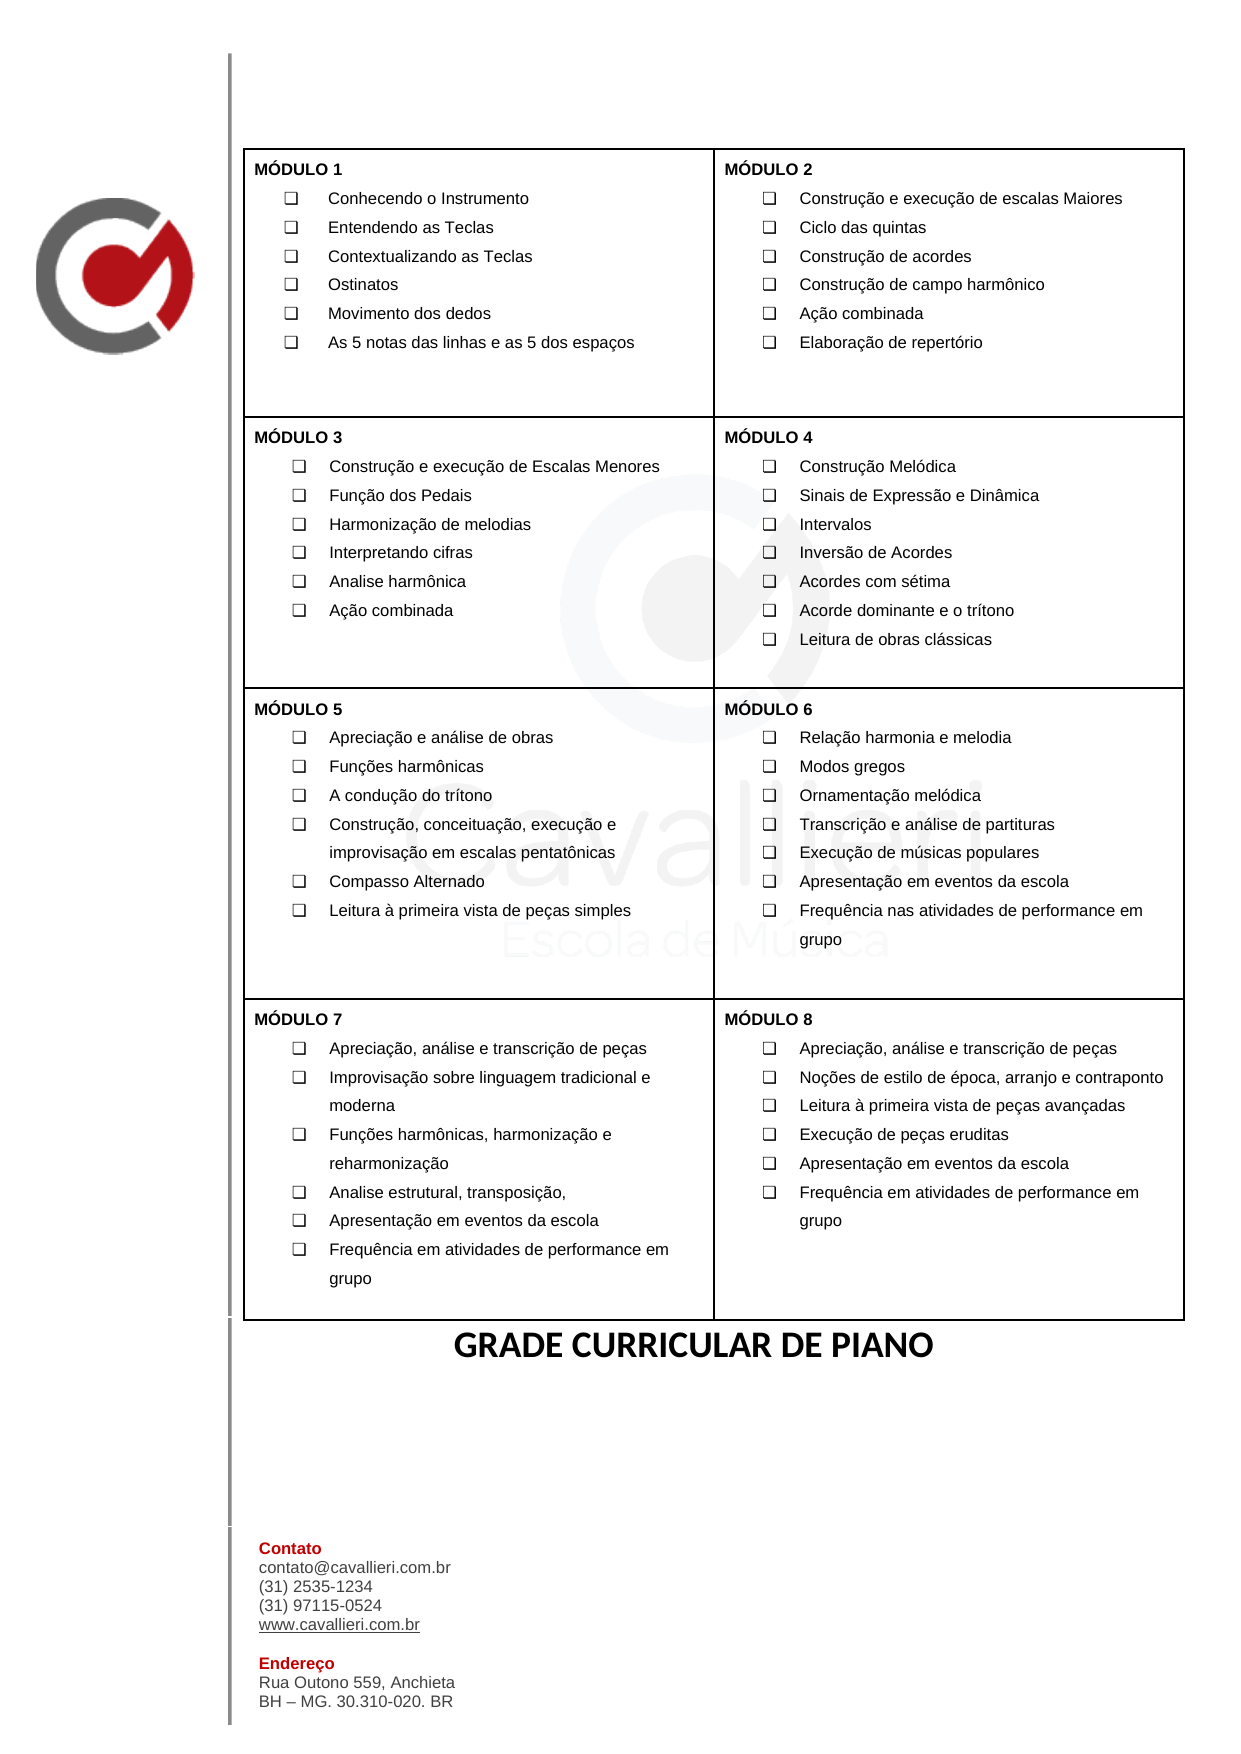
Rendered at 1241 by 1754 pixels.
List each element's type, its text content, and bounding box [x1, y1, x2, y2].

table_cell MÓDULO 4 Construção Melódica Sinais de Expressão e Dinâmica Intervalos Inversão de Acordes Acordes com sétima Acorde dominante e o trítono Leitura de obras clássicas [715, 418, 1183, 687]
picture [228, 53, 232, 1316]
table_header MÓDULO 1 Conhecendo o Instrumento Entendendo as Teclas Contextualizando as Teclas Ostinatos Movimento dos dedos As 5 notas das linhas e as 5 dos espaços [245, 150, 713, 416]
table_header MÓDULO 2 Construção e execução de escalas Maiores Ciclo das quintas Construção de acordes Construção de campo harmônico Ação combinada Elaboração de repertório [715, 150, 1183, 416]
text GRADE CURRICULAR DE PIANO [244, 1321, 1144, 1367]
picture [36, 198, 195, 355]
table_cell MÓDULO 3 Construção e execução de Escalas Menores Função dos Pedais Harmonização de melodias Interpretando cifras Analise harmônica Ação combinada [245, 418, 713, 687]
picture [228, 1318, 232, 1526]
picture [228, 1527, 232, 1725]
table_cell MÓDULO 7 Apreciação, análise e transcrição de peças Improvisação sobre linguagem tradicional e moderna Funções harmônicas, harmonização e reharmonização Analise estrutural, transposição, Apresentação em eventos da escola Frequência em atividades de performance em grupo [245, 1000, 713, 1319]
table_cell MÓDULO 6 Relação harmonia e melodia Modos gregos Ornamentação melódica Transcrição e análise de partituras Execução de músicas populares Apresentação em eventos da escola Frequência nas atividades de performance em grupo [715, 689, 1183, 997]
table_cell MÓDULO 8 Apreciação, análise e transcrição de peças Noções de estilo de época, arranjo e contraponto Leitura à primeira vista de peças avançadas Execução de peças eruditas Apresentação em eventos da escola Frequência em atividades de performance em grupo [715, 1000, 1183, 1319]
table_cell MÓDULO 5 Apreciação e análise de obras Funções harmônicas A condução do trítono Construção, conceituação, execução e improvisação em escalas pentatônicas Compasso Alternado Leitura à primeira vista de peças simples [245, 689, 713, 997]
